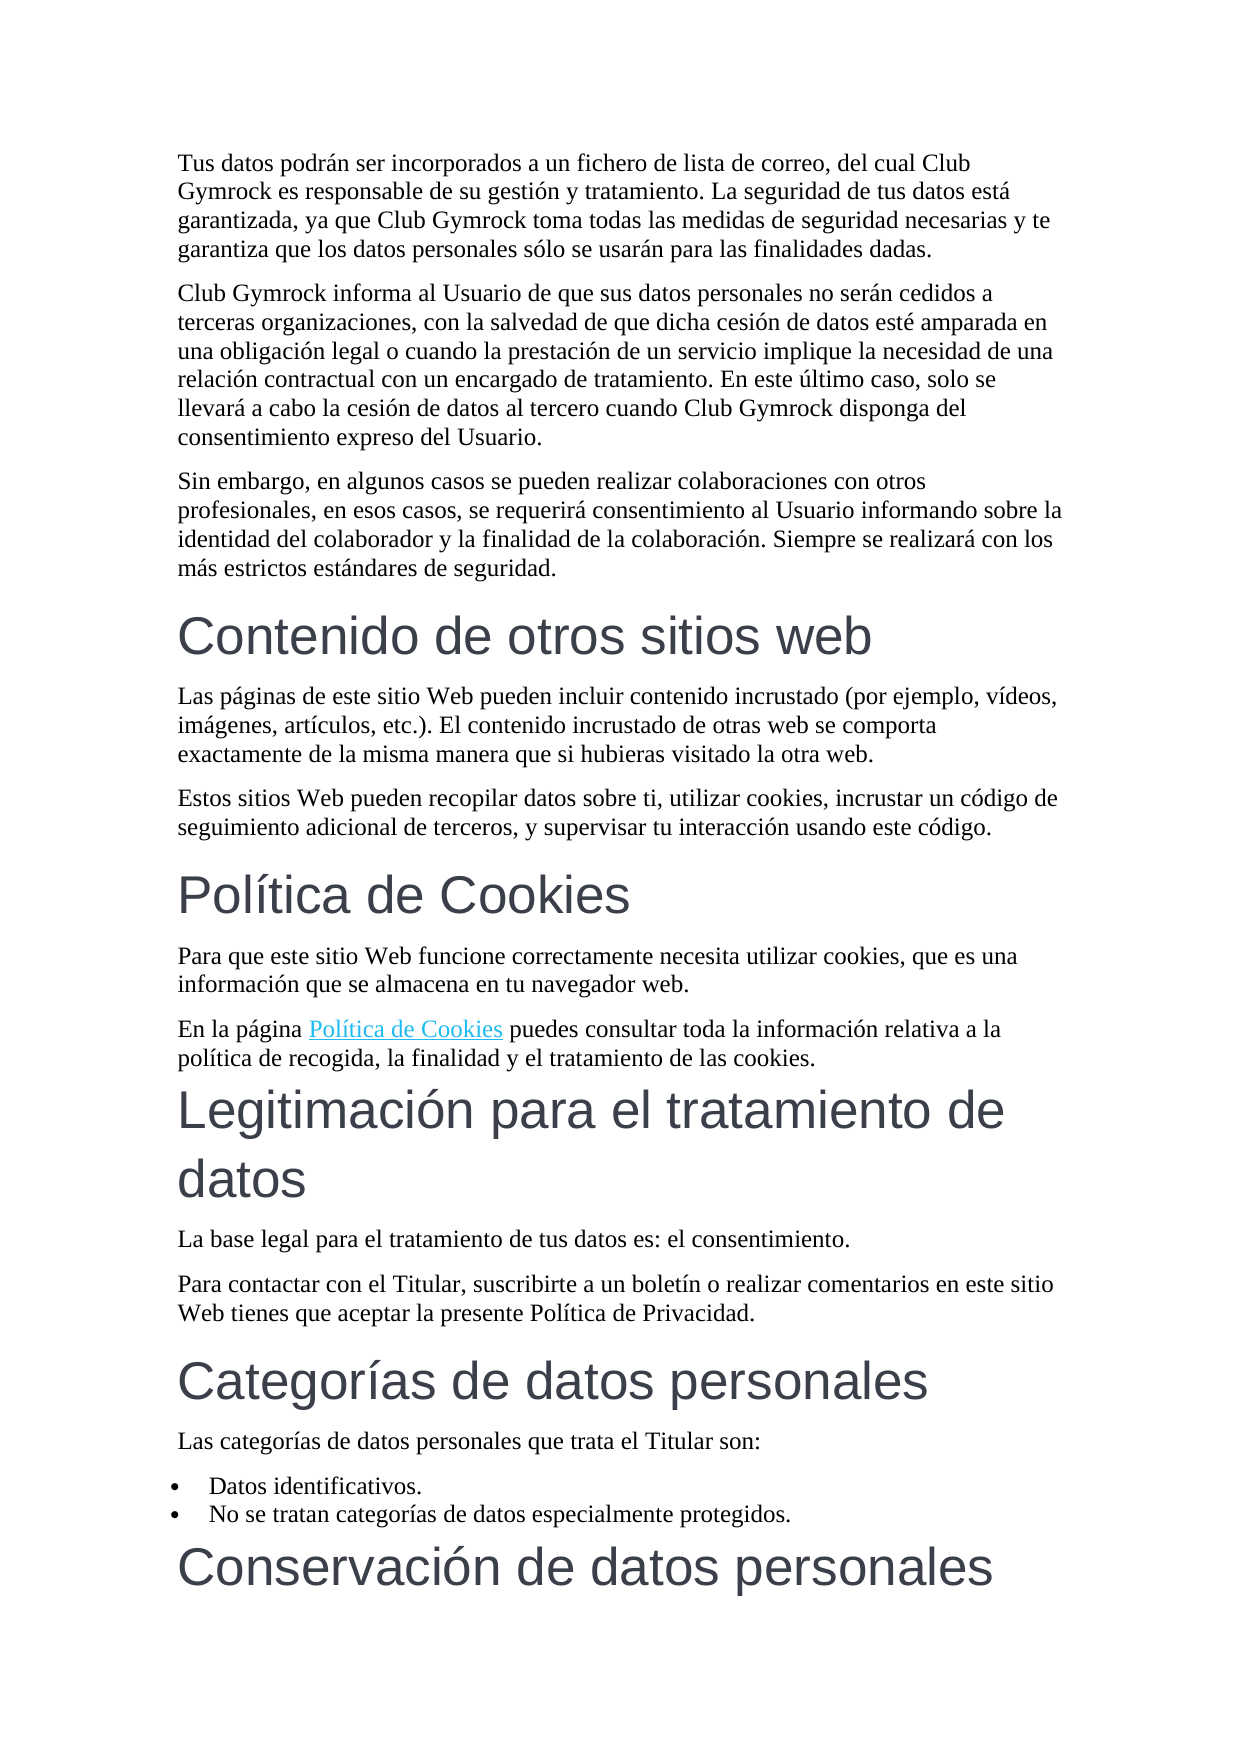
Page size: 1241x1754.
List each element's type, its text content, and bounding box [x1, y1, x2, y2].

text Sin embargo, en algunos casos se pueden realizar colaboraciones con otros profesionales, en esos casos, se requerirá consentimiento al Usuario informando sobre la identidad del colaborador y la finalidad de la colaboración. Siempre se realizará con los más estrictos estándares de seguridad. [177, 466, 1063, 581]
list Datos identificativos. [171, 1471, 1063, 1499]
text La base legal para el tratamiento de tus datos es: el consentimiento. [177, 1224, 1063, 1253]
text Para contactar con el Titular, suscribirte a un boletín o realizar comentarios en este sitio Web tienes que aceptar la presente Política de Privacidad. [177, 1269, 1063, 1326]
text Las páginas de este sitio Web pueden incluir contenido incrustado (por ejemplo, vídeos, imágenes, artículos, etc.). El contenido incrustado de otras web se comporta exactamente de la misma manera que si hubieras visitado la otra web. [177, 681, 1063, 768]
text En la página Política de Cookies puedes consultar toda la información relativa a la política de recogida, la finalidad y el tratamiento de las cookies. [177, 1014, 1063, 1071]
text Tus datos podrán ser incorporados a un fichero de lista de correo, del cual Club Gymrock es responsable de su gestión y tratamiento. La seguridad de tus datos está garantizada, ya que Club Gymrock toma todas las medidas de seguridad necesarias y te garantiza que los datos personales sólo se usarán para las finalidades dadas. [177, 148, 1063, 263]
text Estos sitios Web pueden recopilar datos sobre ti, utilizar cookies, incrustar un código de seguimiento adicional de terceros, y supervisar tu interacción usando este código. [177, 783, 1063, 841]
list No se tratan categorías de datos especialmente protegidos. [171, 1499, 1063, 1528]
text Categorías de datos personales [177, 1342, 1063, 1411]
text Política de Cookies [177, 856, 1063, 925]
text Conservación de datos personales [177, 1528, 1063, 1597]
text Contenido de otros sitios web [177, 597, 1063, 666]
text Para que este sitio Web funcione correctamente necesita utilizar cookies, que es una información que se almacena en tu navegador web. [177, 941, 1063, 998]
text Club Gymrock informa al Usuario de que sus datos personales no serán cedidos a terceras organizaciones, con la salvedad de que dicha cesión de datos esté amparada en una obligación legal o cuando la prestación de un servicio implique la necesidad de una relación contractual con un encargado de tratamiento. En este último caso, solo se llevará a cabo la cesión de datos al tercero cuando Club Gymrock disponga del consentimiento expreso del Usuario. [177, 278, 1063, 451]
text Legitimación para el tratamiento de datos [177, 1071, 1063, 1209]
text Las categorías de datos personales que trata el Titular son: [177, 1426, 1063, 1455]
